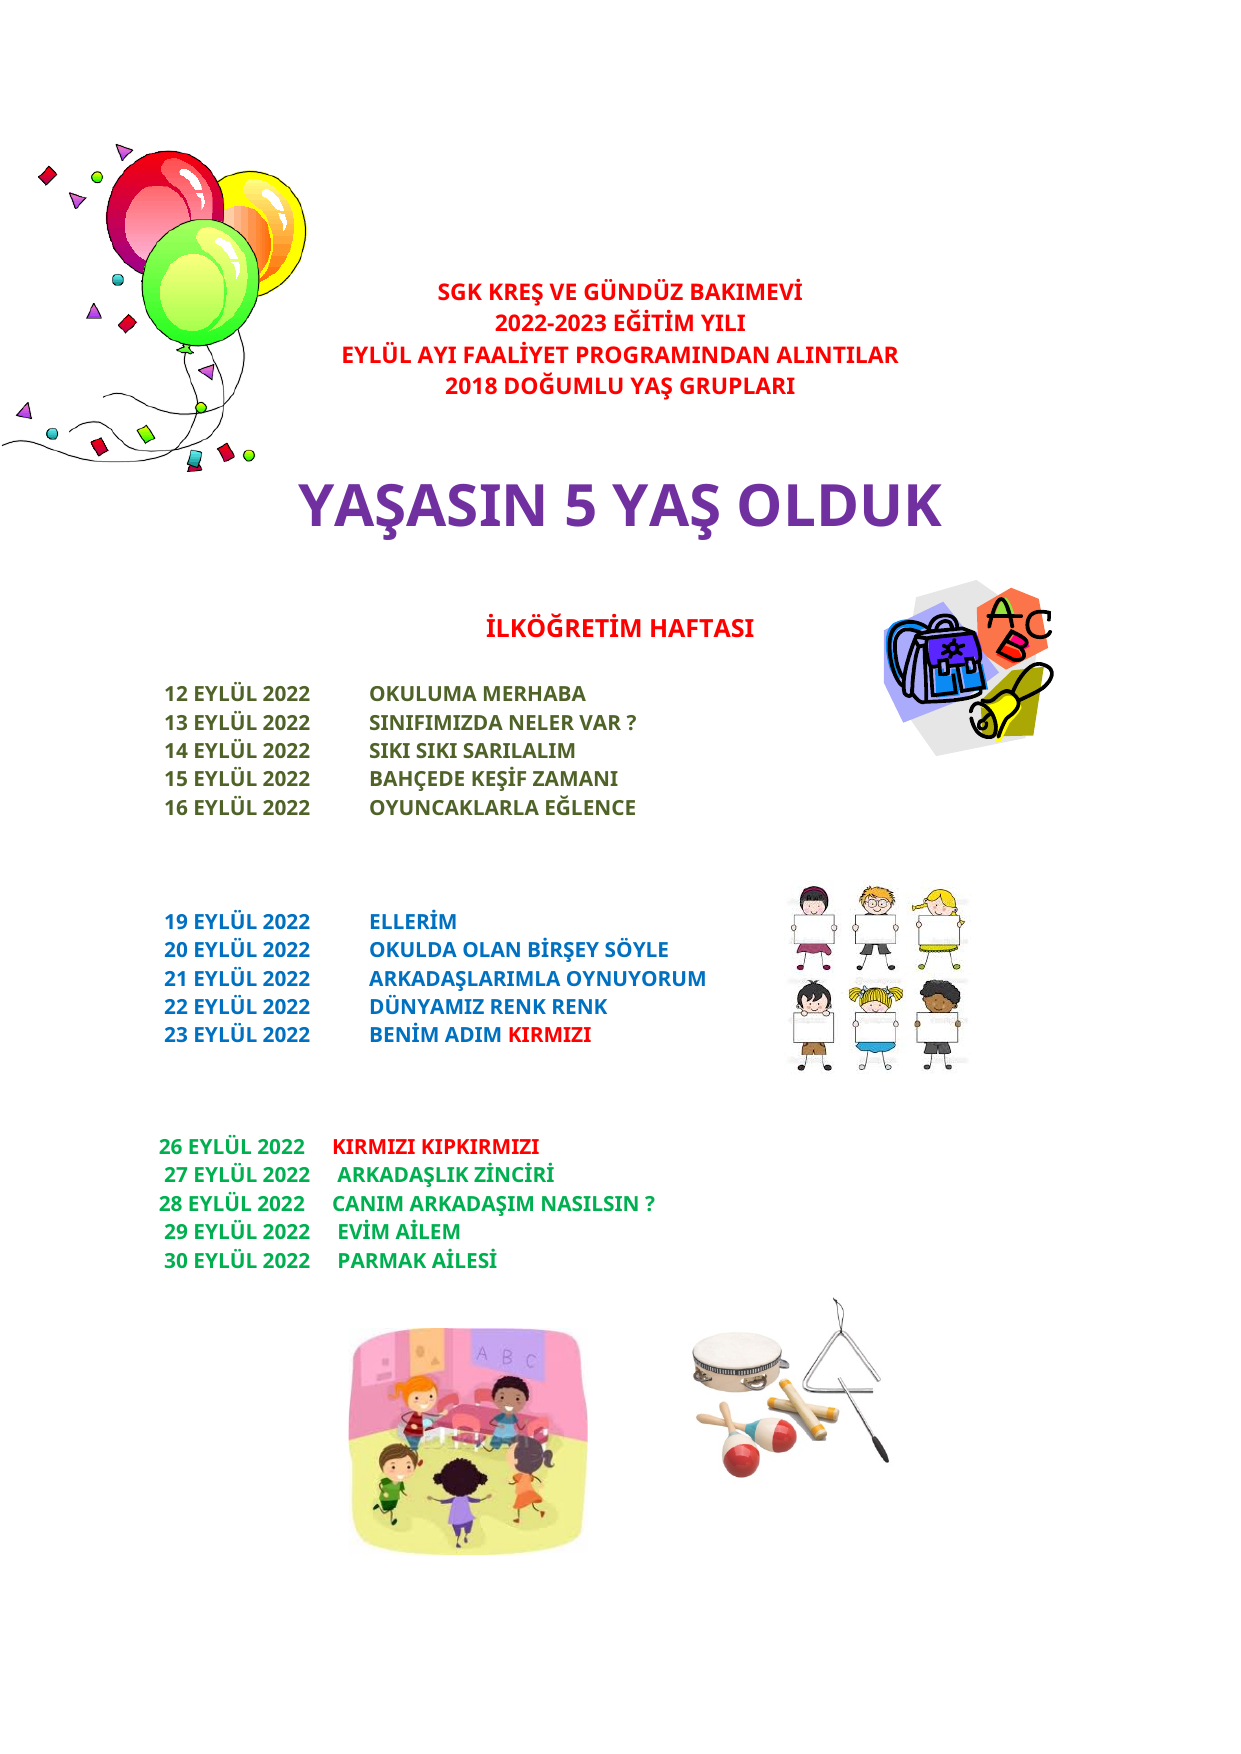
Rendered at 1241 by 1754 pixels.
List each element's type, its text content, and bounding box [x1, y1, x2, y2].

text 15 EYLÜL 2022 BAHÇEDE KEŞİF ZAMANI [148, 764, 1093, 793]
text 16 EYLÜL 2022 OYUNCAKLARLA EĞLENCE [148, 793, 1093, 821]
text 21 EYLÜL 2022 ARKADAŞLARIMLA OYNUYORUM [148, 964, 1093, 992]
text 30 EYLÜL 2022 PARMAK AİLESİ [148, 1246, 1093, 1274]
text 23 EYLÜL 2022 BENİM ADIM KIRMIZI [148, 1021, 1093, 1049]
text 26 EYLÜL 2022 KIRMIZI KIPKIRMIZI [148, 1132, 1093, 1161]
text 20 EYLÜL 2022 OKULDA OLAN BİRŞEY SÖYLE [148, 935, 1093, 964]
text 2018 DOĞUMLU YAŞ GRUPLARI [148, 370, 1093, 401]
picture [1, 143, 313, 472]
text 19 EYLÜL 2022 ELLERİM [148, 907, 1093, 935]
text İLKÖĞRETİM HAFTASI [148, 611, 1093, 645]
picture [686, 1286, 894, 1495]
text SGK KREŞ VE GÜNDÜZ BAKIMEVİ [148, 276, 1093, 307]
text 27 EYLÜL 2022 ARKADAŞLIK ZİNCİRİ [148, 1161, 1093, 1189]
picture [776, 880, 979, 907]
text 29 EYLÜL 2022 EVİM AİLEM [148, 1217, 1093, 1246]
picture [348, 1328, 588, 1555]
text 14 EYLÜL 2022 SIKI SIKI SARILALIM [148, 736, 1093, 764]
text YAŞASIN 5 YAŞ OLDUK [148, 463, 1093, 543]
text EYLÜL AYI FAALİYET PROGRAMINDAN ALINTILAR [148, 338, 1093, 370]
text 13 EYLÜL 2022 SINIFIMIZDA NELER VAR ? [148, 708, 1093, 736]
picture [776, 1049, 979, 1082]
text 22 EYLÜL 2022 DÜNYAMIZ RENK RENK [148, 992, 1093, 1021]
text 28 EYLÜL 2022 CANIM ARKADAŞIM NASILSIN ? [148, 1189, 1093, 1217]
text 12 EYLÜL 2022 OKULUMA MERHABA [148, 679, 1093, 708]
text 2022-2023 EĞİTİM YILI [148, 307, 1093, 338]
